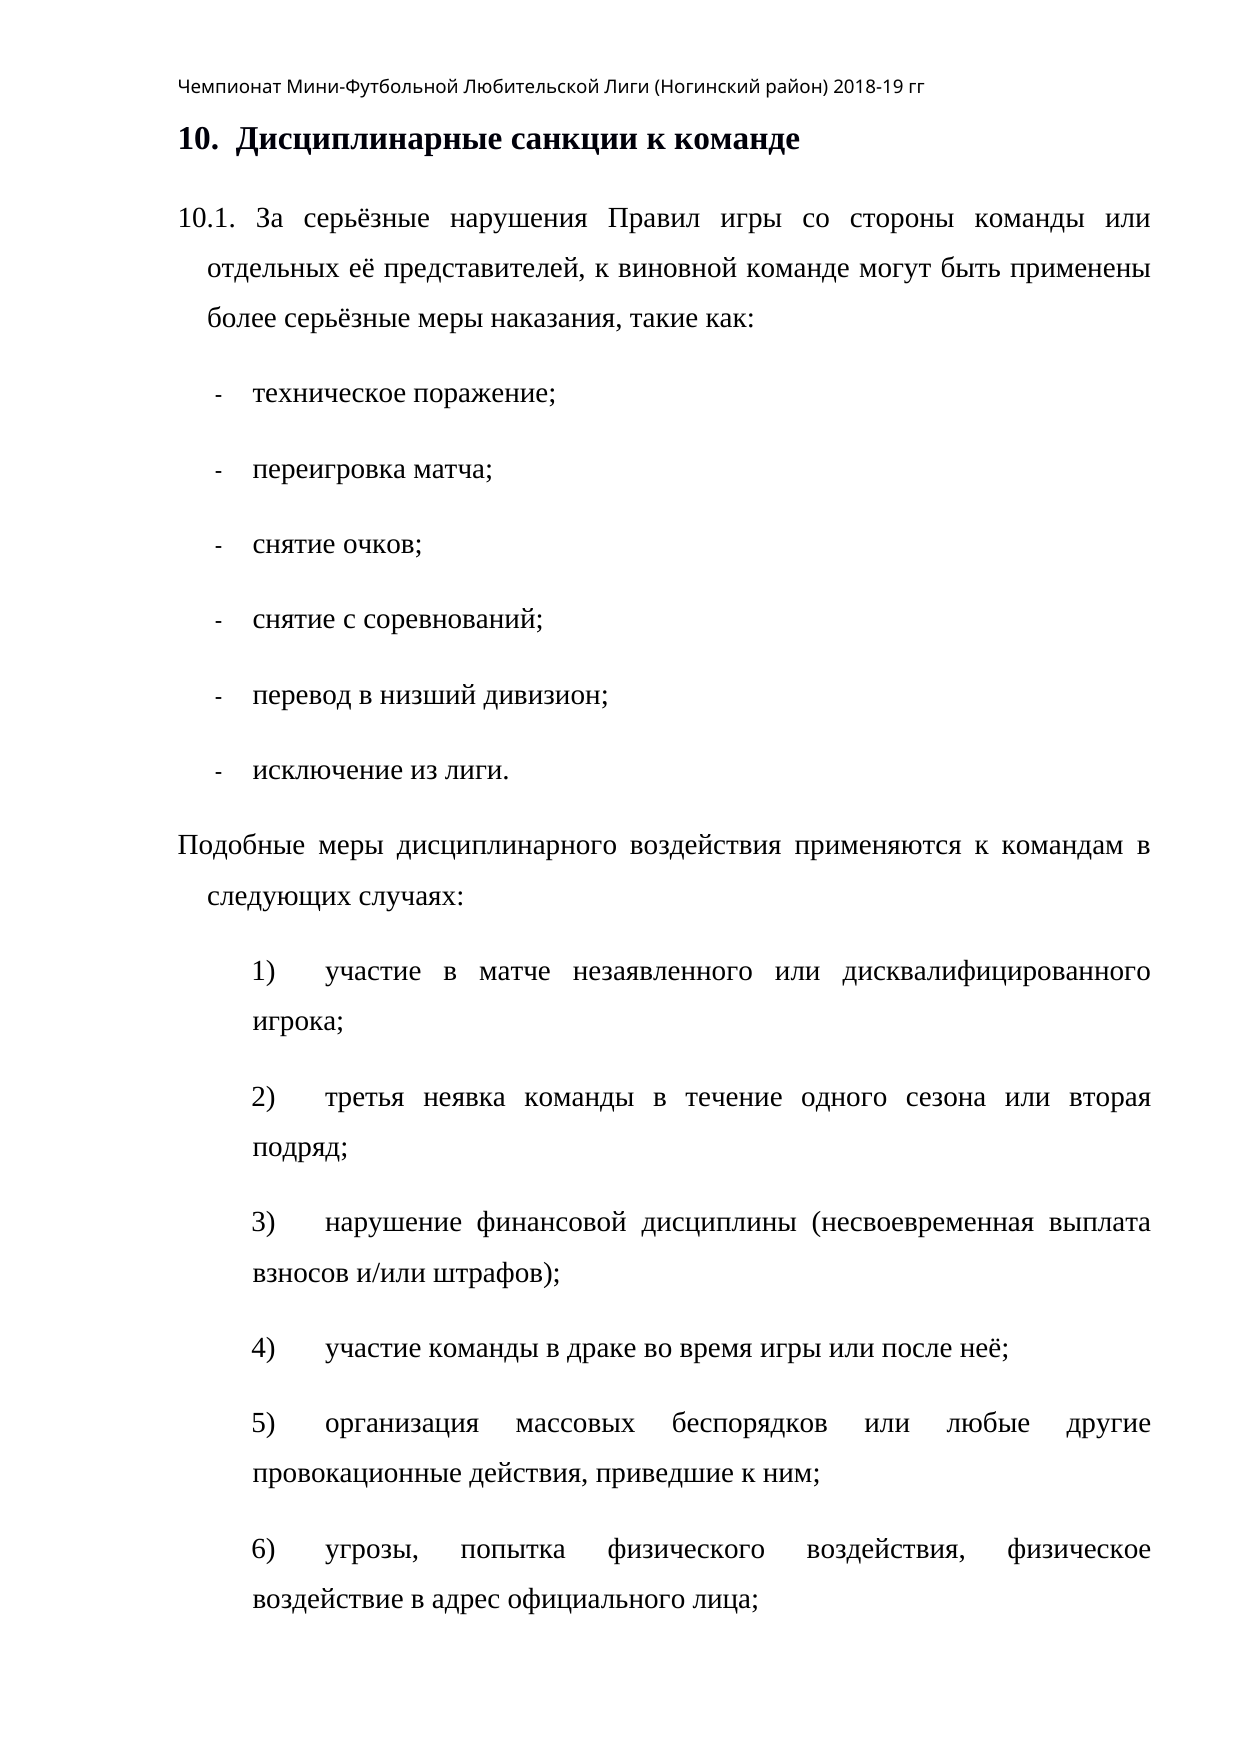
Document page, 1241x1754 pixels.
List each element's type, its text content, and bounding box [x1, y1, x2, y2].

list участие в матче незаявленного или дисквалифицированного игрока; [251, 953, 1152, 1037]
list перевод в низший дивизион; [215, 677, 1152, 710]
text 10. Дисциплинарные санкции к команде [177, 118, 1152, 156]
list снятие с соревнований; [215, 602, 1152, 635]
text 10.1. За серьёзные нарушения Правил игры со стороны команды или отдельных её представителей, к виновной команде могут быть применены более серьёзные меры наказания, такие как: [177, 200, 1152, 334]
list организация массовых беспорядков или любые другие провокационные действия, приведшие к ним; [251, 1405, 1152, 1489]
list участие команды в драке во время игры или после неё; [251, 1330, 1152, 1363]
list третья неявка команды в течение одного сезона или вторая подряд; [251, 1079, 1152, 1163]
text Подобные меры дисциплинарного воздействия применяются к командам в следующих случаях: [177, 827, 1152, 911]
list нарушение финансовой дисциплины (несвоевременная выплата взносов и/или штрафов); [251, 1204, 1152, 1288]
list переигровка матча; [215, 451, 1152, 484]
list техническое поражение; [215, 376, 1152, 409]
list исключение из лиги. [215, 752, 1152, 786]
list снятие очков; [215, 526, 1152, 560]
list угрозы, попытка физического воздействия, физическое воздействие в адрес официального лица; [251, 1531, 1152, 1615]
